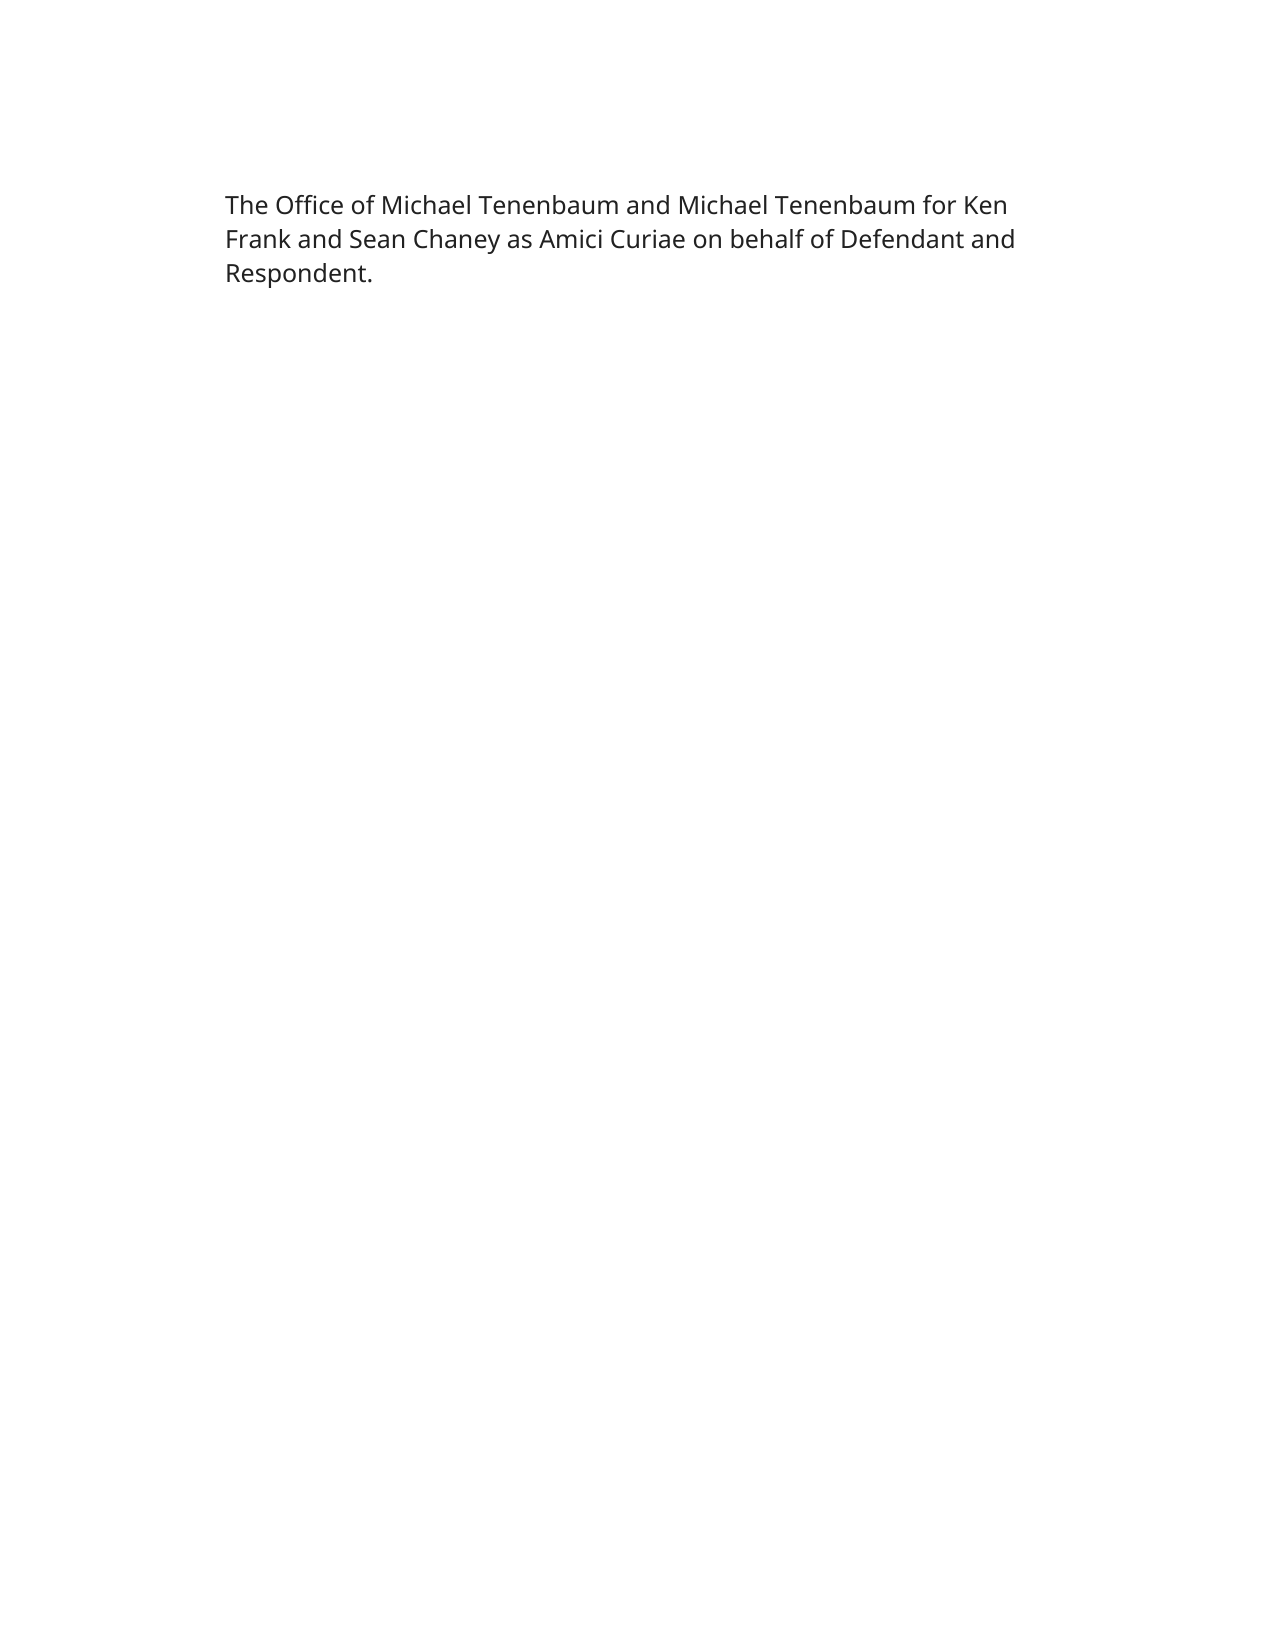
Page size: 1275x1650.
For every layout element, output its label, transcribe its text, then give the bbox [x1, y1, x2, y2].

text The Office of Michael Tenenbaum and Michael Tenenbaum for Ken Frank and Sean Chaney as Amici Curiae on behalf of Defendant and Respondent.Counsel who argued in Supreme Court (not intended for publication with opinion): [225, 187, 1050, 290]
